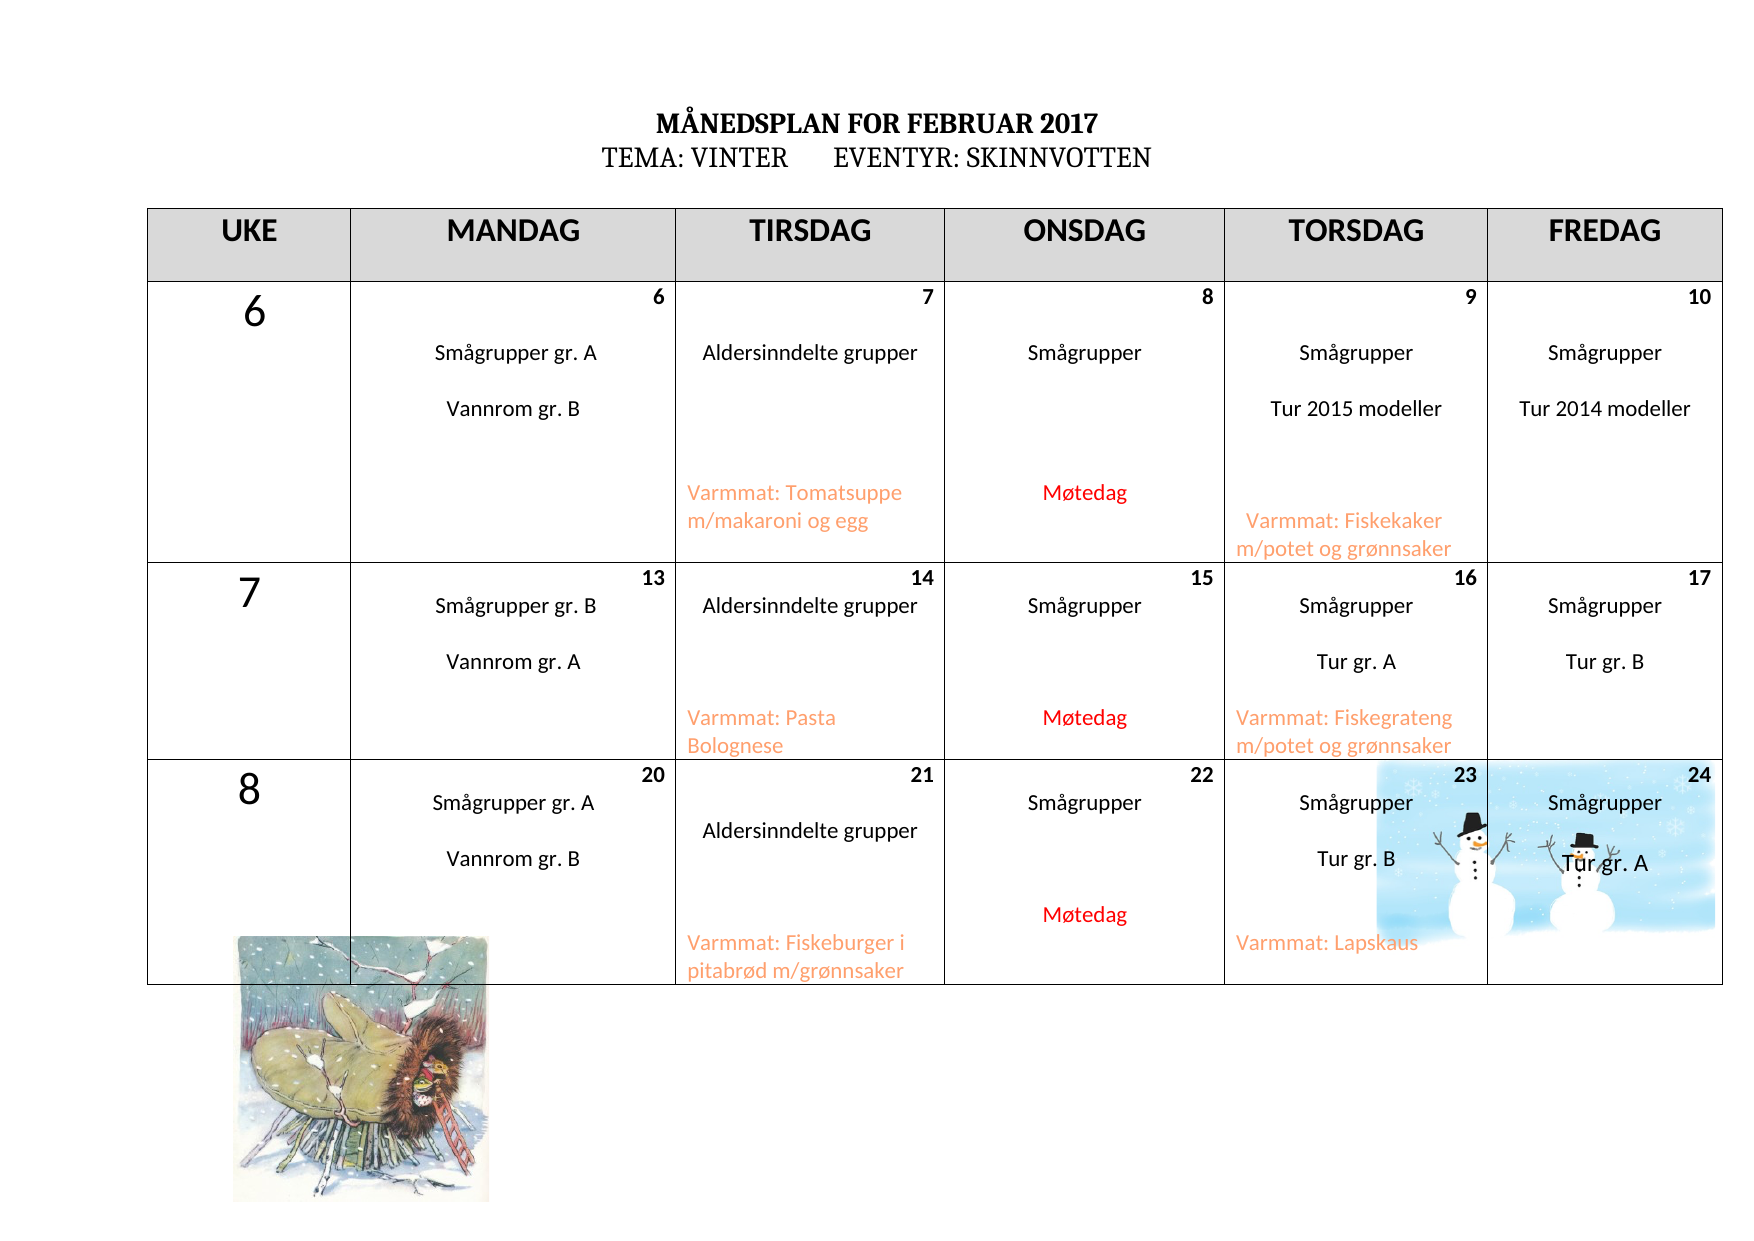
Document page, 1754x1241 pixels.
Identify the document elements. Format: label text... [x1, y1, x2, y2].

table_header MANDAG [351, 209, 675, 281]
table_header ONSDAG [945, 209, 1224, 281]
table_header TORSDAG [1225, 209, 1487, 281]
table_cell 14 Aldersinndelte grupper Varmmat: Pasta Bolognese [676, 563, 944, 759]
table_cell 7 Aldersinndelte grupper Varmmat: Tomatsuppe m/makaroni og egg [676, 282, 944, 562]
table_cell 6 Smågrupper gr. A Vannrom gr. B [351, 282, 675, 562]
table_cell 16 Smågrupper Tur gr. A Varmmat: Fiskegrateng m/potet og grønnsaker [1225, 563, 1487, 759]
table_cell 8 Smågrupper Møtedag [945, 282, 1224, 562]
table_header TIRSDAG [676, 209, 944, 281]
table_cell 9 Smågrupper Tur 2015 modeller Varmmat: Fiskekaker m/potet og grønnsaker [1225, 282, 1487, 562]
table_header FREDAG [1488, 209, 1722, 281]
table_cell 8 [148, 760, 350, 984]
table_cell 6 [148, 282, 350, 562]
table_cell 24 Smågrupper Tur gr. A [1488, 760, 1722, 984]
table_cell 20 Smågrupper gr. A Vannrom gr. B [351, 760, 675, 984]
table_cell 10 Smågrupper Tur 2014 modeller [1488, 282, 1722, 562]
table_cell 13 Smågrupper gr. B Vannrom gr. A [351, 563, 675, 759]
table_cell 15 Smågrupper Møtedag [945, 563, 1224, 759]
table_cell 7 [148, 563, 350, 759]
table_cell 22 Smågrupper Møtedag [945, 760, 1224, 984]
picture [233, 985, 490, 1202]
table_header UKE [148, 209, 350, 281]
table_cell 17 Smågrupper Tur gr. B [1488, 563, 1722, 759]
table_cell 21 Aldersinndelte grupper Varmmat: Fiskeburger i pitabrød m/grønnsaker [676, 760, 944, 984]
table_cell 23 Smågrupper Tur gr. B Varmmat: Lapskaus [1225, 760, 1487, 984]
